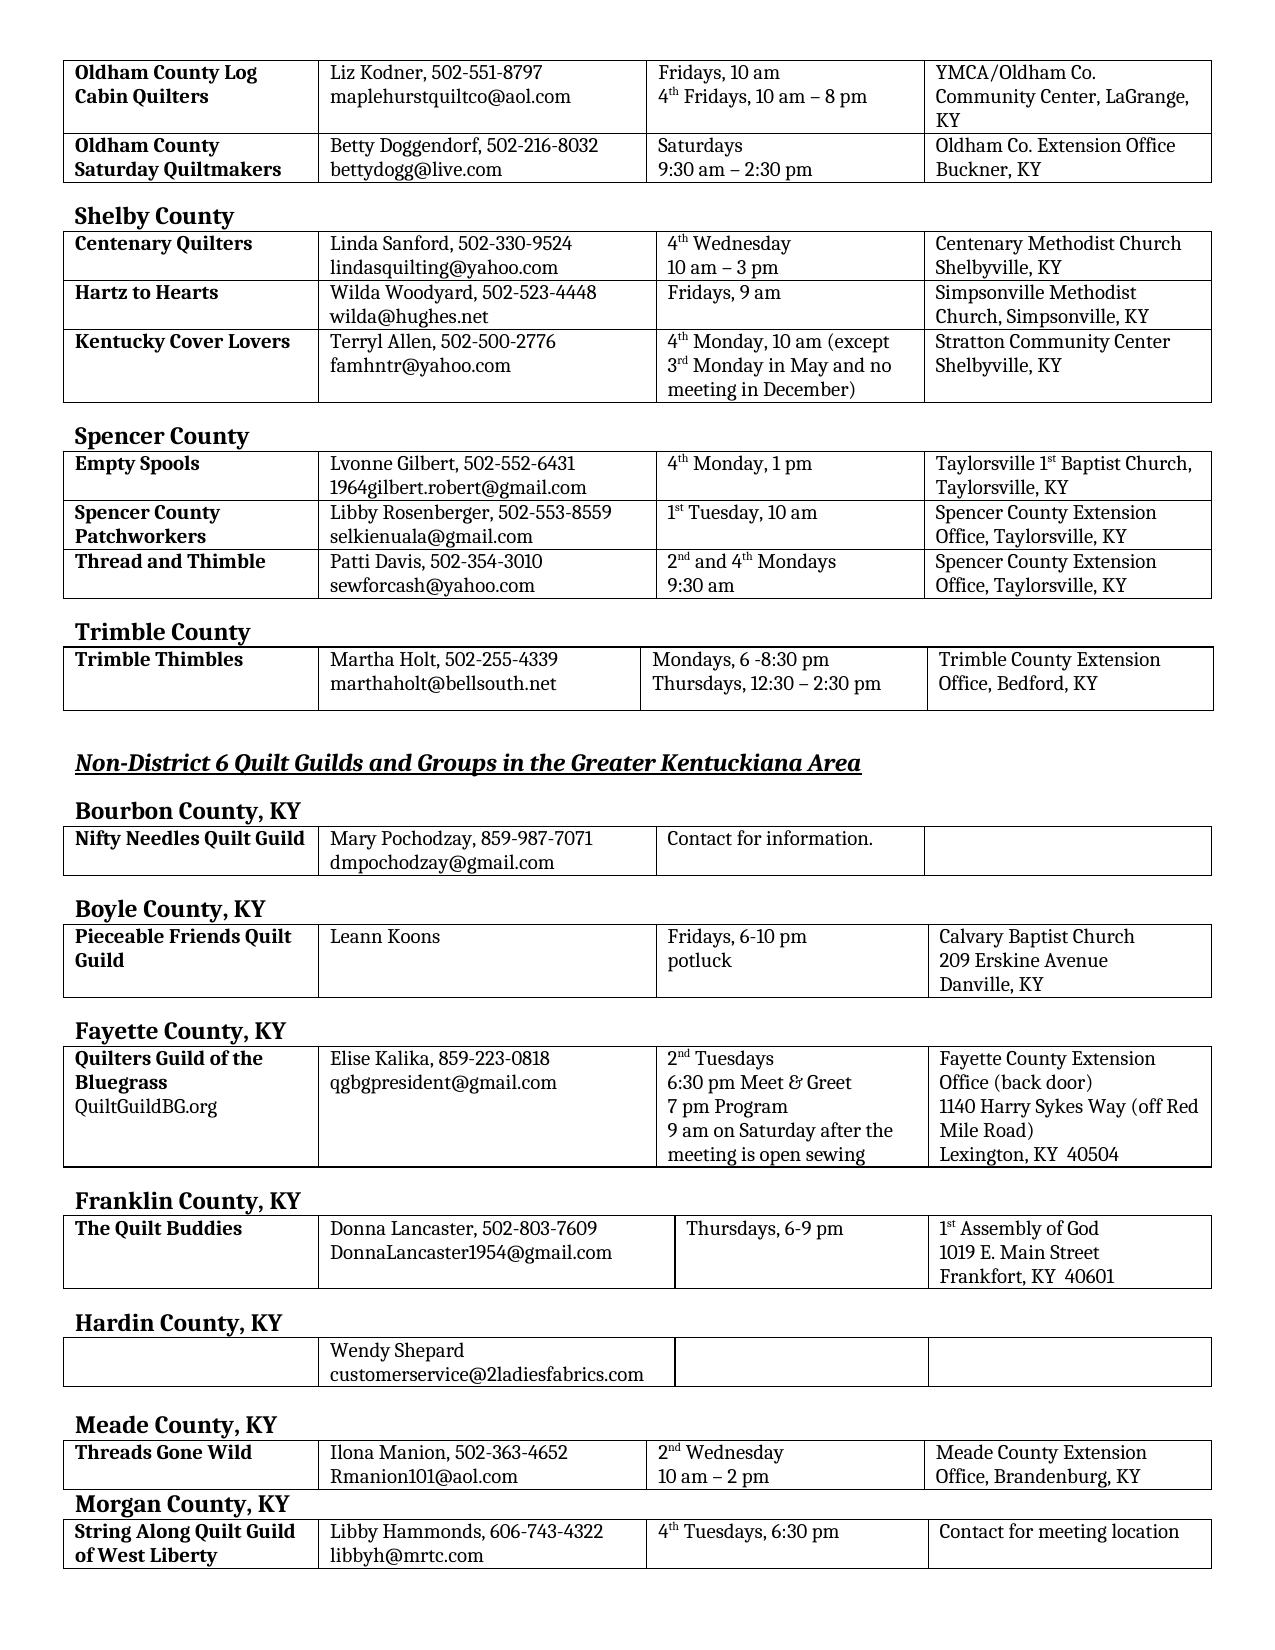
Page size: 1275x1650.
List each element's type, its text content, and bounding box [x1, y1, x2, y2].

table_header Nifty Needles Quilt Guild [64, 827, 318, 875]
text Spencer County [75, 422, 1200, 451]
table_cell Terryl Allen, 502-500-2776 famhntr@yahoo.com [319, 330, 656, 402]
table_cell Hartz to Hearts [64, 281, 318, 329]
table_cell Simpsonville Methodist Church, Simpsonville, KY [925, 281, 1211, 329]
table_header Pieceable Friends Quilt Guild [64, 925, 318, 997]
table_cell Stratton Community Center Shelbyville, KY [925, 330, 1211, 402]
table_header Leann Koons [319, 925, 656, 997]
table_header Ilona Manion, 502-363-4652 Rmanion101@aol.com [319, 1441, 646, 1489]
table_header Meade County Extension Office, Brandenburg, KY [925, 1441, 1211, 1489]
table_header Donna Lancaster, 502-803-7609 DonnaLancaster1954@gmail.com [319, 1216, 674, 1288]
text Trimble County [75, 618, 1200, 646]
table_header [64, 1338, 318, 1386]
table_header Libby Hammonds, 606-743-4322 libbyh@mrtc.com [319, 1520, 646, 1568]
table_cell 4th Monday, 10 am (except 3rd Monday in May and no meeting in December) [657, 330, 924, 402]
text Hardin County, KY [75, 1308, 1200, 1337]
table_cell 1st Tuesday, 10 am [657, 501, 924, 548]
table_header 4th Monday, 1 pm [657, 452, 924, 499]
table_header String Along Quilt Guild of West Liberty [64, 1520, 318, 1568]
table_header YMCA/Oldham Co. Community Center, LaGrange, KY [925, 61, 1211, 133]
table_header Linda Sanford, 502-330-9524 lindasquilting@yahoo.com [319, 232, 656, 280]
table_cell Kentucky Cover Lovers [64, 330, 318, 402]
table_cell Libby Rosenberger, 502-553-8559 selkienuala@gmail.com [319, 501, 656, 548]
table_cell Thread and Thimble [64, 550, 318, 597]
table_header Centenary Quilters [64, 232, 318, 280]
table_header 4th Wednesday 10 am – 3 pm [657, 232, 924, 280]
table_header Fridays, 10 am 4th Fridays, 10 am – 8 pm [647, 61, 924, 133]
table_header 4th Tuesdays, 6:30 pm [647, 1520, 928, 1568]
table_cell Wilda Woodyard, 502-523-4448 wilda@hughes.net [319, 281, 656, 329]
table_cell Fridays, 9 am [657, 281, 924, 329]
table_header Elise Kalika, 859-223-0818 qgbgpresident@gmail.com [319, 1047, 656, 1166]
table_header [925, 827, 1211, 875]
table_cell Betty Doggendorf, 502-216-8032 bettydogg@live.com [319, 134, 646, 182]
table_header Lvonne Gilbert, 502-552-6431 1964gilbert.robert@gmail.com [319, 452, 656, 499]
table_header Calvary Baptist Church 209 Erskine Avenue Danville, KY [929, 925, 1211, 997]
table_cell Spencer County Extension Office, Taylorsville, KY [925, 550, 1211, 597]
table_header Oldham County Log Cabin Quilters [64, 61, 318, 133]
table_header Contact for information. [657, 827, 924, 875]
table_header Wendy Shepard customerservice@2ladiesfabrics.com [319, 1338, 674, 1386]
table_header 1st Assembly of God 1019 E. Main Street Frankfort, KY 40601 [929, 1216, 1211, 1288]
table_header 2nd Tuesdays 6:30 pm Meet & Greet 7 pm Program 9 am on Saturday after the meeting is open sewing [657, 1047, 928, 1166]
table_cell Saturdays 9:30 am – 2:30 pm [647, 134, 924, 182]
table_cell Oldham Co. Extension Office Buckner, KY [925, 134, 1211, 182]
table_header Centenary Methodist Church Shelbyville, KY [925, 232, 1211, 280]
text Bourbon County, KY [75, 797, 1200, 826]
text Shelby County [75, 202, 1200, 231]
table_header Fridays, 6-10 pm potluck [657, 925, 928, 997]
table_cell 2nd and 4th Mondays 9:30 am [657, 550, 924, 597]
table_cell Oldham County Saturday Quiltmakers [64, 134, 318, 182]
table_header Mary Pochodzay, 859-987-7071 dmpochodzay@gmail.com [319, 827, 656, 875]
table_header Taylorsville 1st Baptist Church, Taylorsville, KY [925, 452, 1211, 499]
table_header Trimble County Extension Office, Bedford, KY [928, 648, 1213, 710]
table_header Threads Gone Wild [64, 1441, 318, 1489]
table_header [676, 1338, 928, 1386]
text Boyle County, KY [75, 895, 1200, 924]
text Franklin County, KY [75, 1187, 1200, 1215]
table_header Quilters Guild of the Bluegrass QuiltGuildBG.org [64, 1047, 318, 1166]
text Fayette County, KY [75, 1017, 1200, 1046]
text Meade County, KY [75, 1411, 1200, 1440]
table_header Thursdays, 6-9 pm [676, 1216, 928, 1288]
text Non-District 6 Quilt Guilds and Groups in the Greater Kentuckiana Area [75, 749, 1200, 778]
text Morgan County, KY [75, 1490, 1200, 1519]
table_cell Spencer County Patchworkers [64, 501, 318, 548]
table_header Liz Kodner, 502-551-8797 maplehurstquiltco@aol.com [319, 61, 646, 133]
table_header [929, 1338, 1211, 1386]
table_header Empty Spools [64, 452, 318, 499]
table_header Martha Holt, 502-255-4339 marthaholt@bellsouth.net [319, 648, 640, 710]
table_cell Patti Davis, 502-354-3010 sewforcash@yahoo.com [319, 550, 656, 597]
table_header Contact for meeting location [929, 1520, 1211, 1568]
table_header Mondays, 6 -8:30 pm Thursdays, 12:30 – 2:30 pm [641, 648, 927, 710]
table_header 2nd Wednesday 10 am – 2 pm [647, 1441, 924, 1489]
table_header The Quilt Buddies [64, 1216, 318, 1288]
table_header Trimble Thimbles [64, 648, 318, 710]
table_cell Spencer County Extension Office, Taylorsville, KY [925, 501, 1211, 548]
table_header Fayette County Extension Office (back door) 1140 Harry Sykes Way (off Red Mile Road) Lexington, KY 40504 [929, 1047, 1211, 1166]
